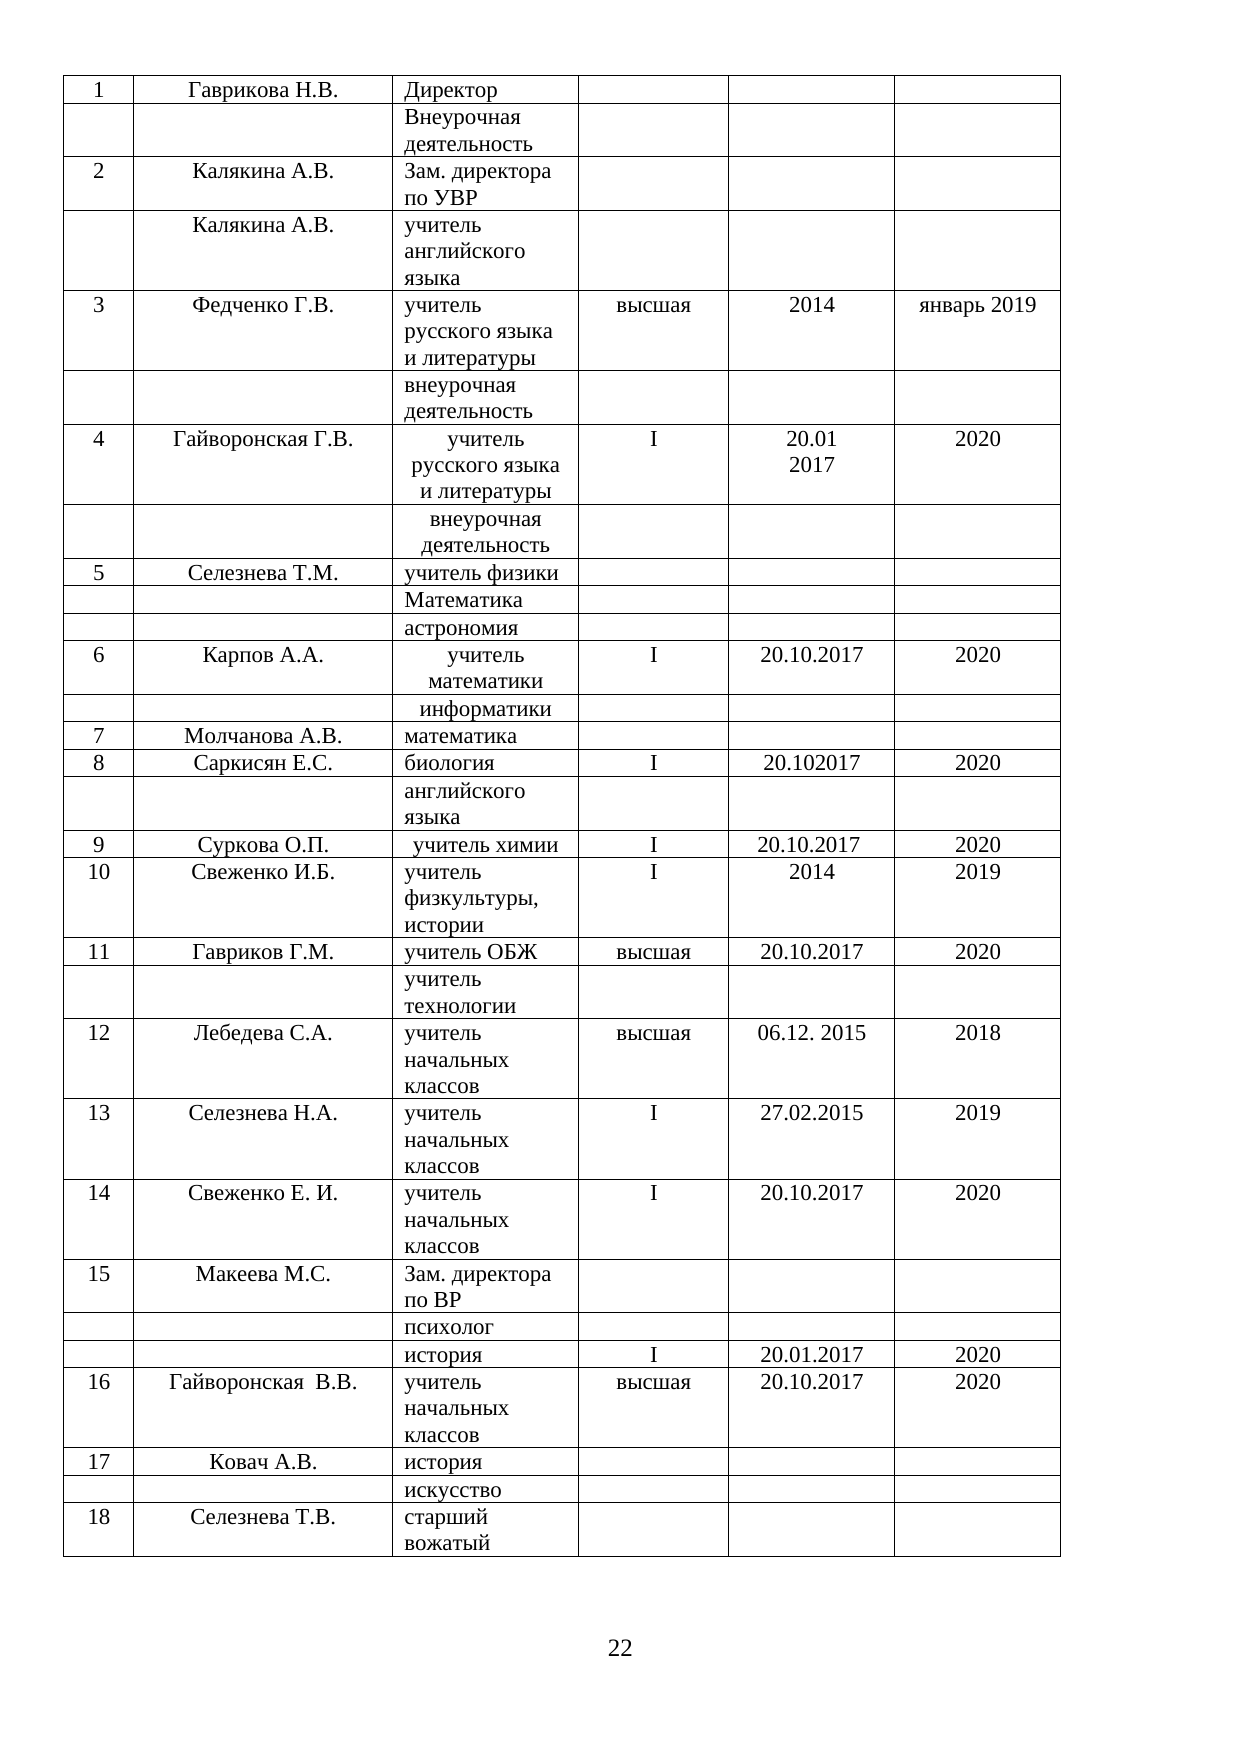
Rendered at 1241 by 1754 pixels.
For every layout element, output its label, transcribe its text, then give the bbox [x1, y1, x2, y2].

table_cell учитель начальных классов [393, 1368, 578, 1447]
table_cell 12 [64, 1019, 133, 1098]
table_cell 5 [64, 559, 133, 585]
table_cell [895, 1448, 1060, 1474]
table_cell 2020 [895, 425, 1060, 504]
table_cell учитель физики [393, 559, 578, 585]
table_cell [64, 1476, 133, 1502]
table_cell I [579, 425, 728, 504]
table_cell [134, 966, 392, 1018]
table_cell [729, 157, 894, 210]
table_cell высшая [579, 1019, 728, 1098]
table_cell [895, 614, 1060, 640]
table_cell [729, 966, 894, 1018]
table_cell 2020 [895, 1341, 1060, 1367]
table_cell 06.12. 2015 [729, 1019, 894, 1098]
table_cell [134, 1313, 392, 1340]
table_cell [729, 1503, 894, 1556]
table_cell [729, 614, 894, 640]
table_cell Селезнева Т.В. [134, 1503, 392, 1556]
table_cell январь 2019 [895, 291, 1060, 370]
table_cell 2014 [729, 858, 894, 937]
table_cell 20.01.2017 [729, 1341, 894, 1367]
table_cell 3 [64, 291, 133, 370]
table_cell 2014 [729, 291, 894, 370]
table_cell Селезнева Н.А. [134, 1099, 392, 1178]
table_cell 2020 [895, 641, 1060, 694]
table_cell 20.10.2017 [729, 1180, 894, 1258]
table_cell [64, 966, 133, 1018]
table_cell астрономия [393, 614, 578, 640]
table_cell [579, 1476, 728, 1502]
table_cell [64, 371, 133, 424]
table_cell [134, 1341, 392, 1367]
table_cell 20.01 2017 [729, 425, 894, 504]
table_cell Саркисян Е.С. [134, 750, 392, 776]
table_cell 2020 [895, 1368, 1060, 1447]
table_cell [579, 505, 728, 558]
table_cell [64, 211, 133, 290]
table_cell [579, 586, 728, 612]
table_cell 18 [64, 1503, 133, 1556]
table_cell 2020 [895, 831, 1060, 857]
table_cell 17 [64, 1448, 133, 1474]
table_cell биология [393, 750, 578, 776]
table_cell 20.10.2017 [729, 641, 894, 694]
table_cell Зам. директора по УВР [393, 157, 578, 210]
table_cell Математика [393, 586, 578, 612]
table_cell 2019 [895, 1099, 1060, 1178]
table_cell Калякина А.В. [134, 211, 392, 290]
table_cell информатики [393, 695, 578, 721]
table_cell 15 [64, 1260, 133, 1312]
table_cell [134, 505, 392, 558]
table_cell Федченко Г.В. [134, 291, 392, 370]
table_cell 20.10.2017 [729, 1368, 894, 1447]
table_cell [895, 722, 1060, 748]
table_cell 7 [64, 722, 133, 748]
table_cell [134, 104, 392, 156]
table_cell [134, 695, 392, 721]
table_cell высшая [579, 1368, 728, 1447]
table_cell [729, 76, 894, 102]
table_cell 1 [64, 76, 133, 102]
table_cell 8 [64, 750, 133, 776]
table_cell [134, 614, 392, 640]
table_cell 9 [64, 831, 133, 857]
table_cell [895, 1476, 1060, 1502]
table_cell [579, 1503, 728, 1556]
table_cell [729, 371, 894, 424]
table_cell 6 [64, 641, 133, 694]
table_cell [64, 586, 133, 612]
table_cell учитель русского языка и литературы [393, 291, 578, 370]
table_cell Свеженко Е. И. [134, 1180, 392, 1258]
table_cell [729, 1313, 894, 1340]
table_cell I [579, 1180, 728, 1258]
table_cell I [579, 831, 728, 857]
table_cell [729, 695, 894, 721]
table_cell [64, 505, 133, 558]
table_cell [895, 586, 1060, 612]
table_cell [64, 1313, 133, 1340]
table_cell Внеурочная деятельность [393, 104, 578, 156]
table_cell учитель физкультуры, истории [393, 858, 578, 937]
table_cell [579, 1260, 728, 1312]
table_cell искусство [393, 1476, 578, 1502]
table_cell [729, 1476, 894, 1502]
table_cell [895, 966, 1060, 1018]
table_cell Гайворонская В.В. [134, 1368, 392, 1447]
table_cell учитель химии [393, 831, 578, 857]
table_cell [579, 104, 728, 156]
table_cell I [579, 750, 728, 776]
table_cell Лебедева С.А. [134, 1019, 392, 1098]
table_cell психолог [393, 1313, 578, 1340]
table_cell учитель русского языка и литературы [393, 425, 578, 504]
table_cell [895, 695, 1060, 721]
table_cell Карпов А.А. [134, 641, 392, 694]
table_cell [579, 722, 728, 748]
table_cell [895, 505, 1060, 558]
table_cell старший вожатый [393, 1503, 578, 1556]
table_cell [134, 1476, 392, 1502]
table_cell [895, 211, 1060, 290]
table_cell [895, 1313, 1060, 1340]
table_cell [579, 966, 728, 1018]
table_cell английского языка [393, 777, 578, 829]
table_cell 20.10.2017 [729, 938, 894, 964]
table_cell [895, 371, 1060, 424]
table_cell 2020 [895, 750, 1060, 776]
table_cell 20.102017 [729, 750, 894, 776]
table_cell [729, 505, 894, 558]
table_cell 20.10.2017 [729, 831, 894, 857]
table_cell [729, 722, 894, 748]
table_cell учитель начальных классов [393, 1099, 578, 1178]
table_cell 2019 [895, 858, 1060, 937]
table_cell [579, 695, 728, 721]
table_cell Суркова О.П. [134, 831, 392, 857]
table_cell [579, 777, 728, 829]
table_cell [64, 104, 133, 156]
table_cell [729, 586, 894, 612]
table_cell 4 [64, 425, 133, 504]
table_cell 2018 [895, 1019, 1060, 1098]
table_cell I [579, 641, 728, 694]
table_cell [64, 1341, 133, 1367]
table_cell I [579, 858, 728, 937]
table_cell [579, 614, 728, 640]
table_cell Свеженко И.Б. [134, 858, 392, 937]
table_cell [895, 559, 1060, 585]
table_cell 14 [64, 1180, 133, 1258]
table_cell высшая [579, 291, 728, 370]
table_cell Селезнева Т.М. [134, 559, 392, 585]
table_cell [579, 157, 728, 210]
table_cell история [393, 1341, 578, 1367]
table_cell учитель ОБЖ [393, 938, 578, 964]
table_cell I [579, 1099, 728, 1178]
table_cell [579, 1448, 728, 1474]
table_cell [579, 371, 728, 424]
table_cell учитель технологии [393, 966, 578, 1018]
table_cell Директор [393, 76, 578, 102]
table_cell [729, 1260, 894, 1312]
table_cell Гавриков Г.М. [134, 938, 392, 964]
table_cell [895, 76, 1060, 102]
table_cell [729, 104, 894, 156]
table_cell 2020 [895, 1180, 1060, 1258]
table_cell Гайворонская Г.В. [134, 425, 392, 504]
table_cell 10 [64, 858, 133, 937]
table_cell [134, 371, 392, 424]
table_cell [579, 1313, 728, 1340]
table_cell [134, 586, 392, 612]
table_cell Калякина А.В. [134, 157, 392, 210]
table_cell [579, 76, 728, 102]
table_cell [729, 211, 894, 290]
table_cell [895, 157, 1060, 210]
table_cell 2 [64, 157, 133, 210]
table_cell история [393, 1448, 578, 1474]
table_cell [579, 559, 728, 585]
table_cell учитель начальных классов [393, 1019, 578, 1098]
table_cell учитель математики [393, 641, 578, 694]
table_cell математика [393, 722, 578, 748]
table_cell [895, 1503, 1060, 1556]
table_cell I [579, 1341, 728, 1367]
table_cell [134, 777, 392, 829]
table_cell [895, 777, 1060, 829]
table_cell внеурочная деятельность [393, 371, 578, 424]
table_cell внеурочная деятельность [393, 505, 578, 558]
table_cell Гаврикова Н.В. [134, 76, 392, 102]
table_cell 13 [64, 1099, 133, 1178]
table_cell 11 [64, 938, 133, 964]
table_cell [64, 614, 133, 640]
table_cell [895, 104, 1060, 156]
table_cell [895, 1260, 1060, 1312]
table_cell учитель английского языка [393, 211, 578, 290]
table_cell Молчанова А.В. [134, 722, 392, 748]
table_cell 16 [64, 1368, 133, 1447]
table_cell Зам. директора по ВР [393, 1260, 578, 1312]
table_cell [729, 1448, 894, 1474]
table_cell 27.02.2015 [729, 1099, 894, 1178]
table_cell 2020 [895, 938, 1060, 964]
table_cell Макеева М.С. [134, 1260, 392, 1312]
table_cell высшая [579, 938, 728, 964]
table_cell [729, 559, 894, 585]
table_cell [64, 695, 133, 721]
table_cell [729, 777, 894, 829]
table_cell [64, 777, 133, 829]
table_cell Ковач А.В. [134, 1448, 392, 1474]
table_cell учитель начальных классов [393, 1180, 578, 1258]
table_cell [579, 211, 728, 290]
